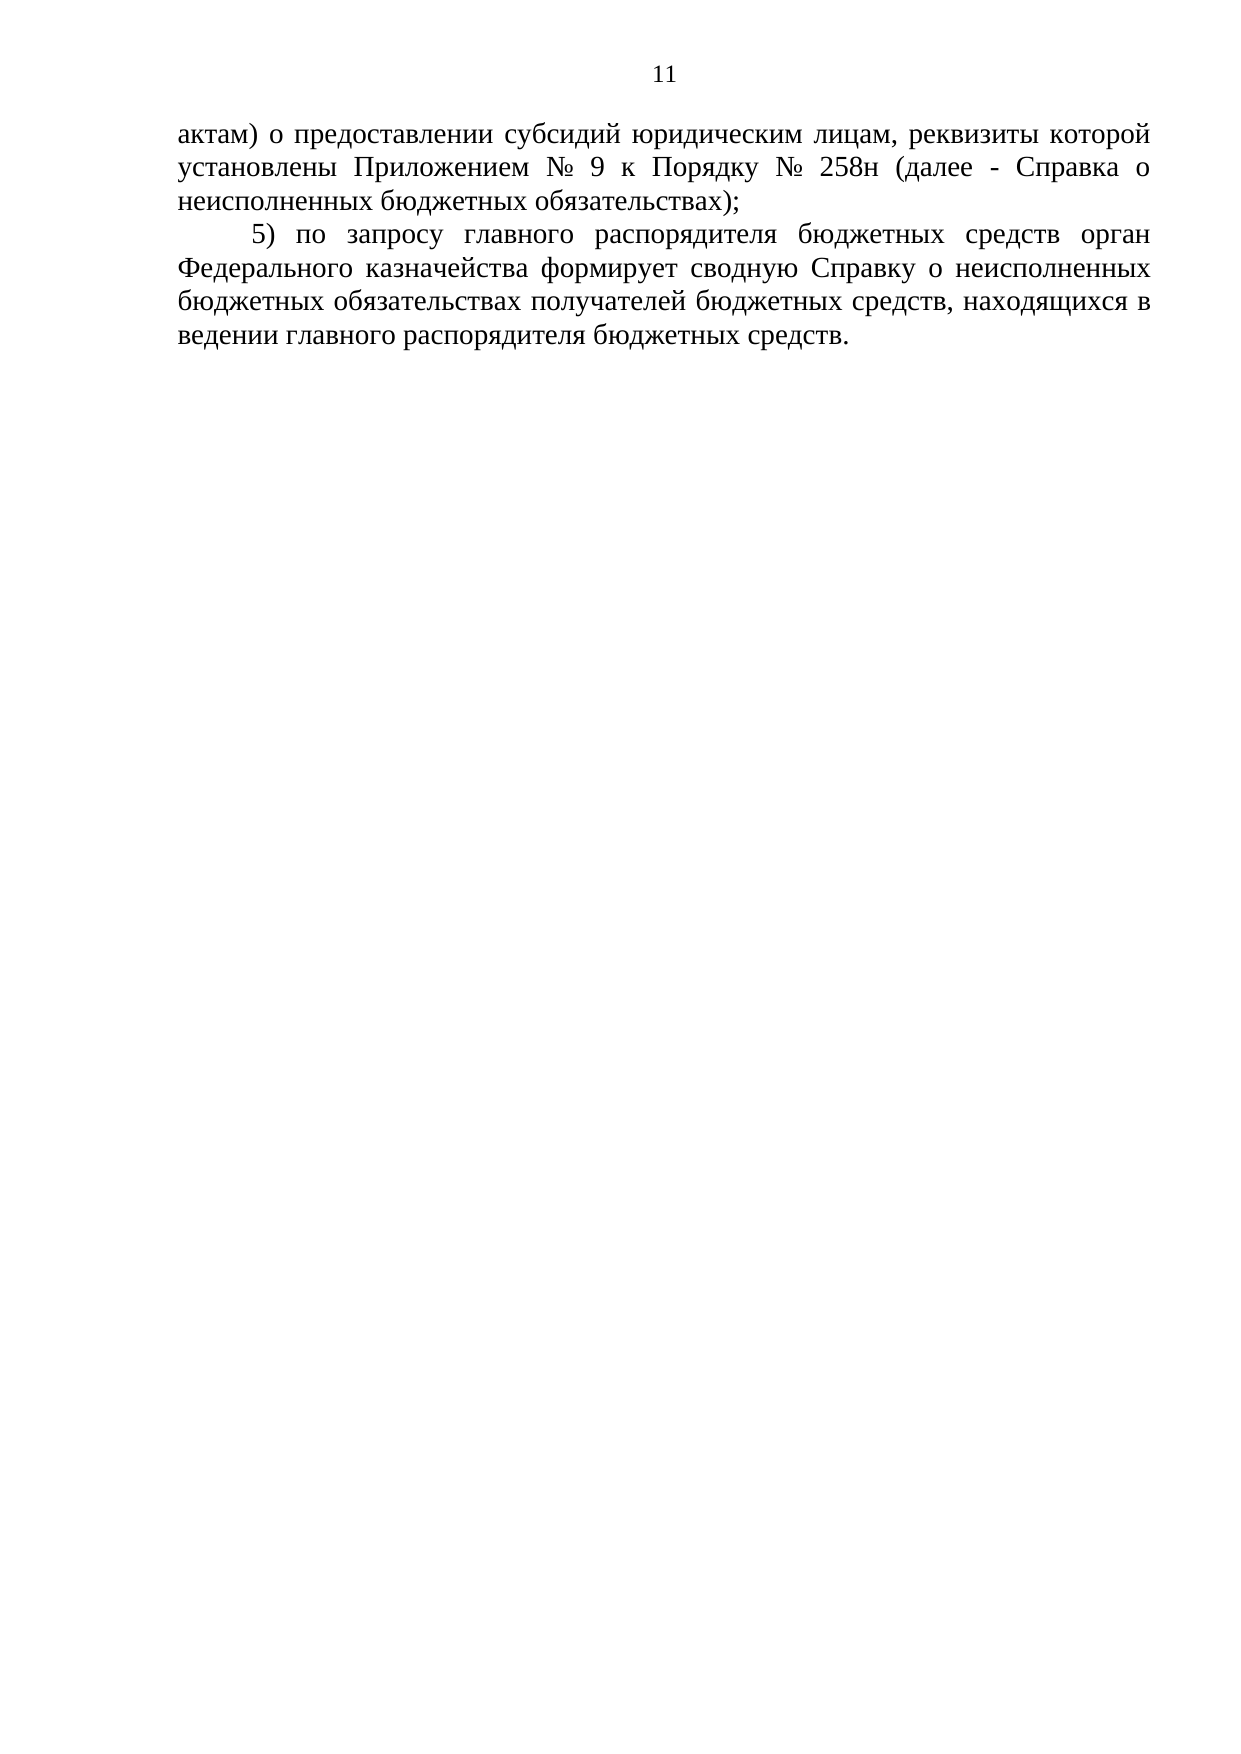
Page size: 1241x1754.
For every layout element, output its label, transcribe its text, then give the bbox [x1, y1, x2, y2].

text 5) по запросу главного распорядителя бюджетных средств орган Федерального казначейства формирует сводную Справку о неисполненных бюджетных обязательствах получателей бюджетных средств, находящихся в ведении главного распорядителя бюджетных средств. [177, 216, 1152, 351]
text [177, 116, 1152, 216]
